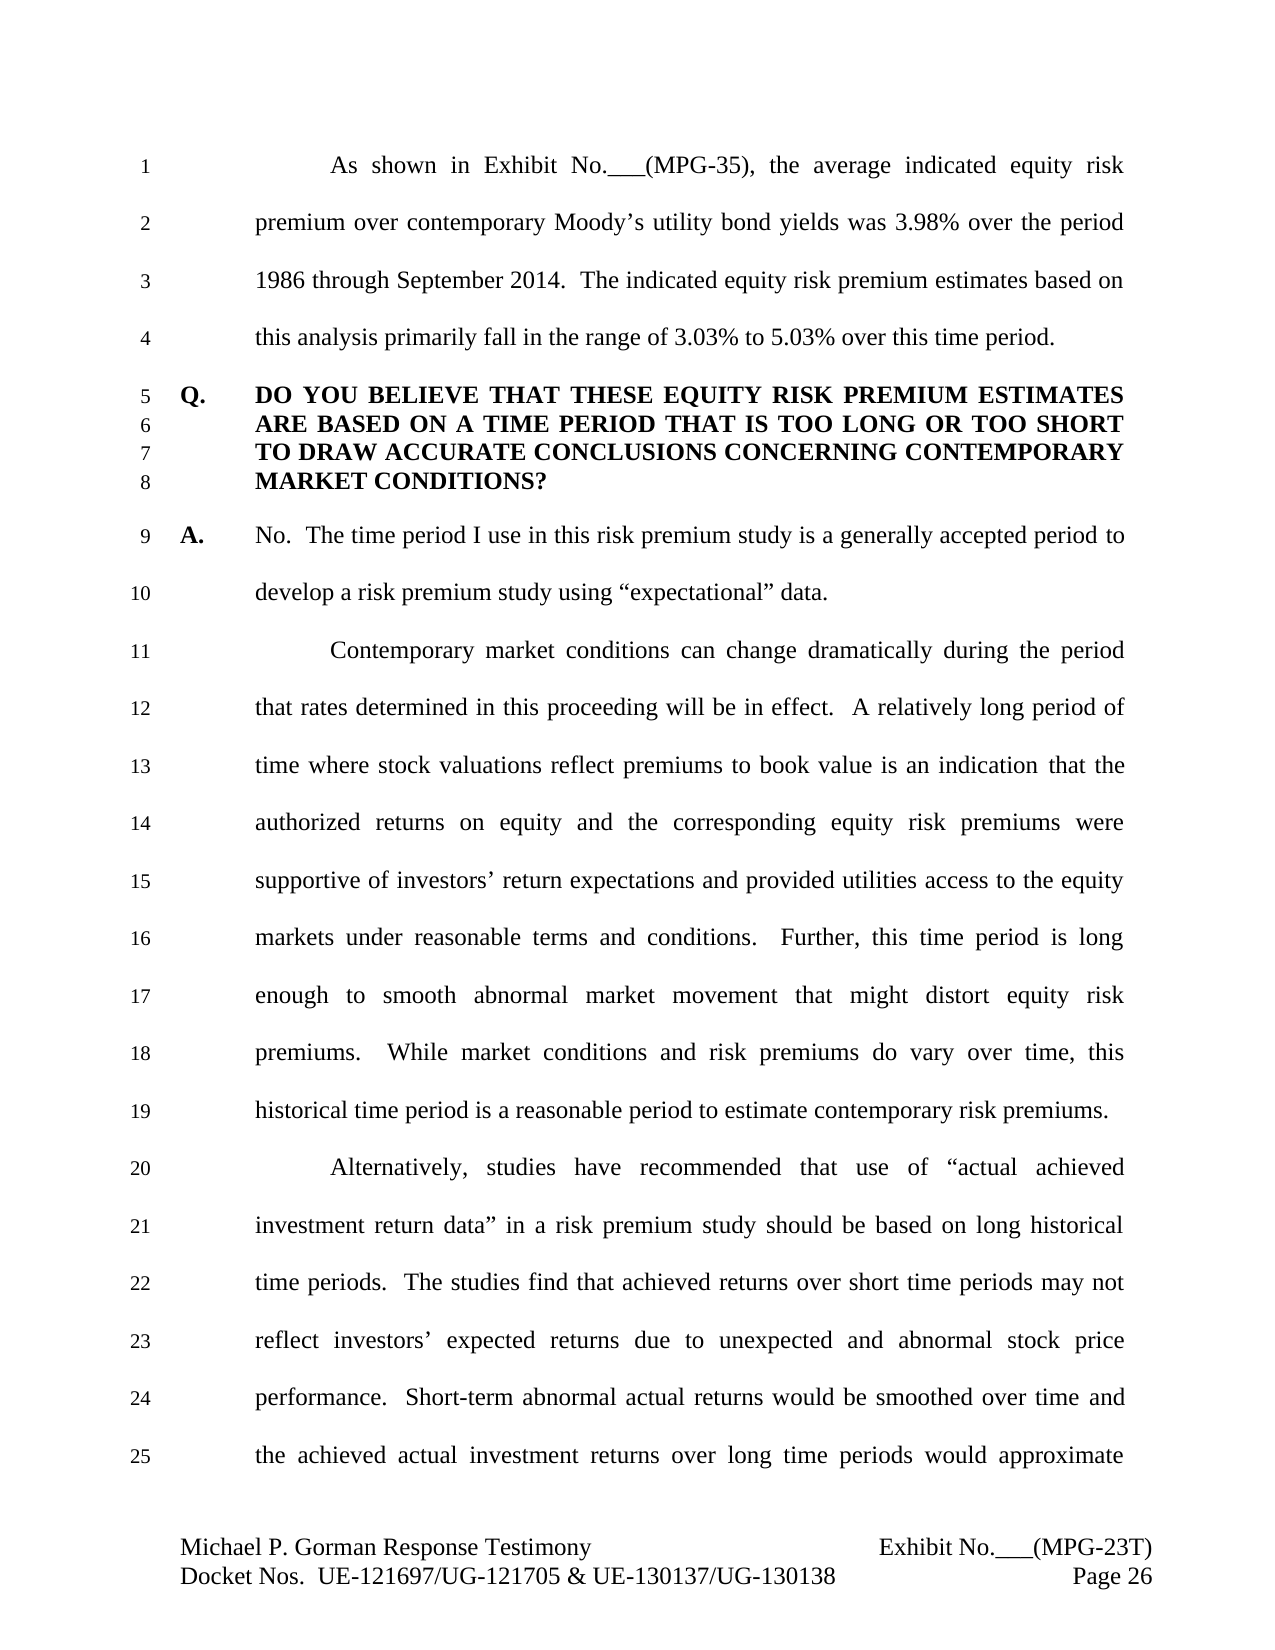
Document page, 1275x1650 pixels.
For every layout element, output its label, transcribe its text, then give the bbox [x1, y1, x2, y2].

text Q. DO YOU BELIEVE THAT THESE EQUITY RISK PREMIUM ESTIMATES ARE BASED ON A TIME PERIOD THAT IS TOO LONG OR TOO SHORT TO DRAW ACCURATE CONCLUSIONS CONCERNING CONTEMPORARY MARKET CONDITIONS? [180, 380, 1125, 495]
text A. No. The time period I use in this risk premium study is a generally accepted period to develop a risk premium study using “expectational” data. [180, 520, 1125, 606]
text As shown in Exhibit No.___(MPG-35), the average indicated equity risk premium over contemporary Moody’s utility bond yields was 3.98% over the period 1986 through September 2014. The indicated equity risk premium estimates based on this analysis primarily fall in the range of 3.03% to 5.03% over this time period. [180, 150, 1125, 351]
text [180, 1152, 1125, 1469]
text Contemporary market conditions can change dramatically during the period that rates determined in this proceeding will be in effect. A relatively long period of time where stock valuations reflect premiums to book value is an indication that the authorized returns on equity and the corresponding equity risk premiums were supportive of investors’ return expectations and provided utilities access to the equity markets under reasonable terms and conditions. Further, this time period is long enough to smooth abnormal market movement that might distort equity risk premiums. While market conditions and risk premiums do vary over time, this historical time period is a reasonable period to estimate contemporary risk premiums. [180, 635, 1125, 1124]
